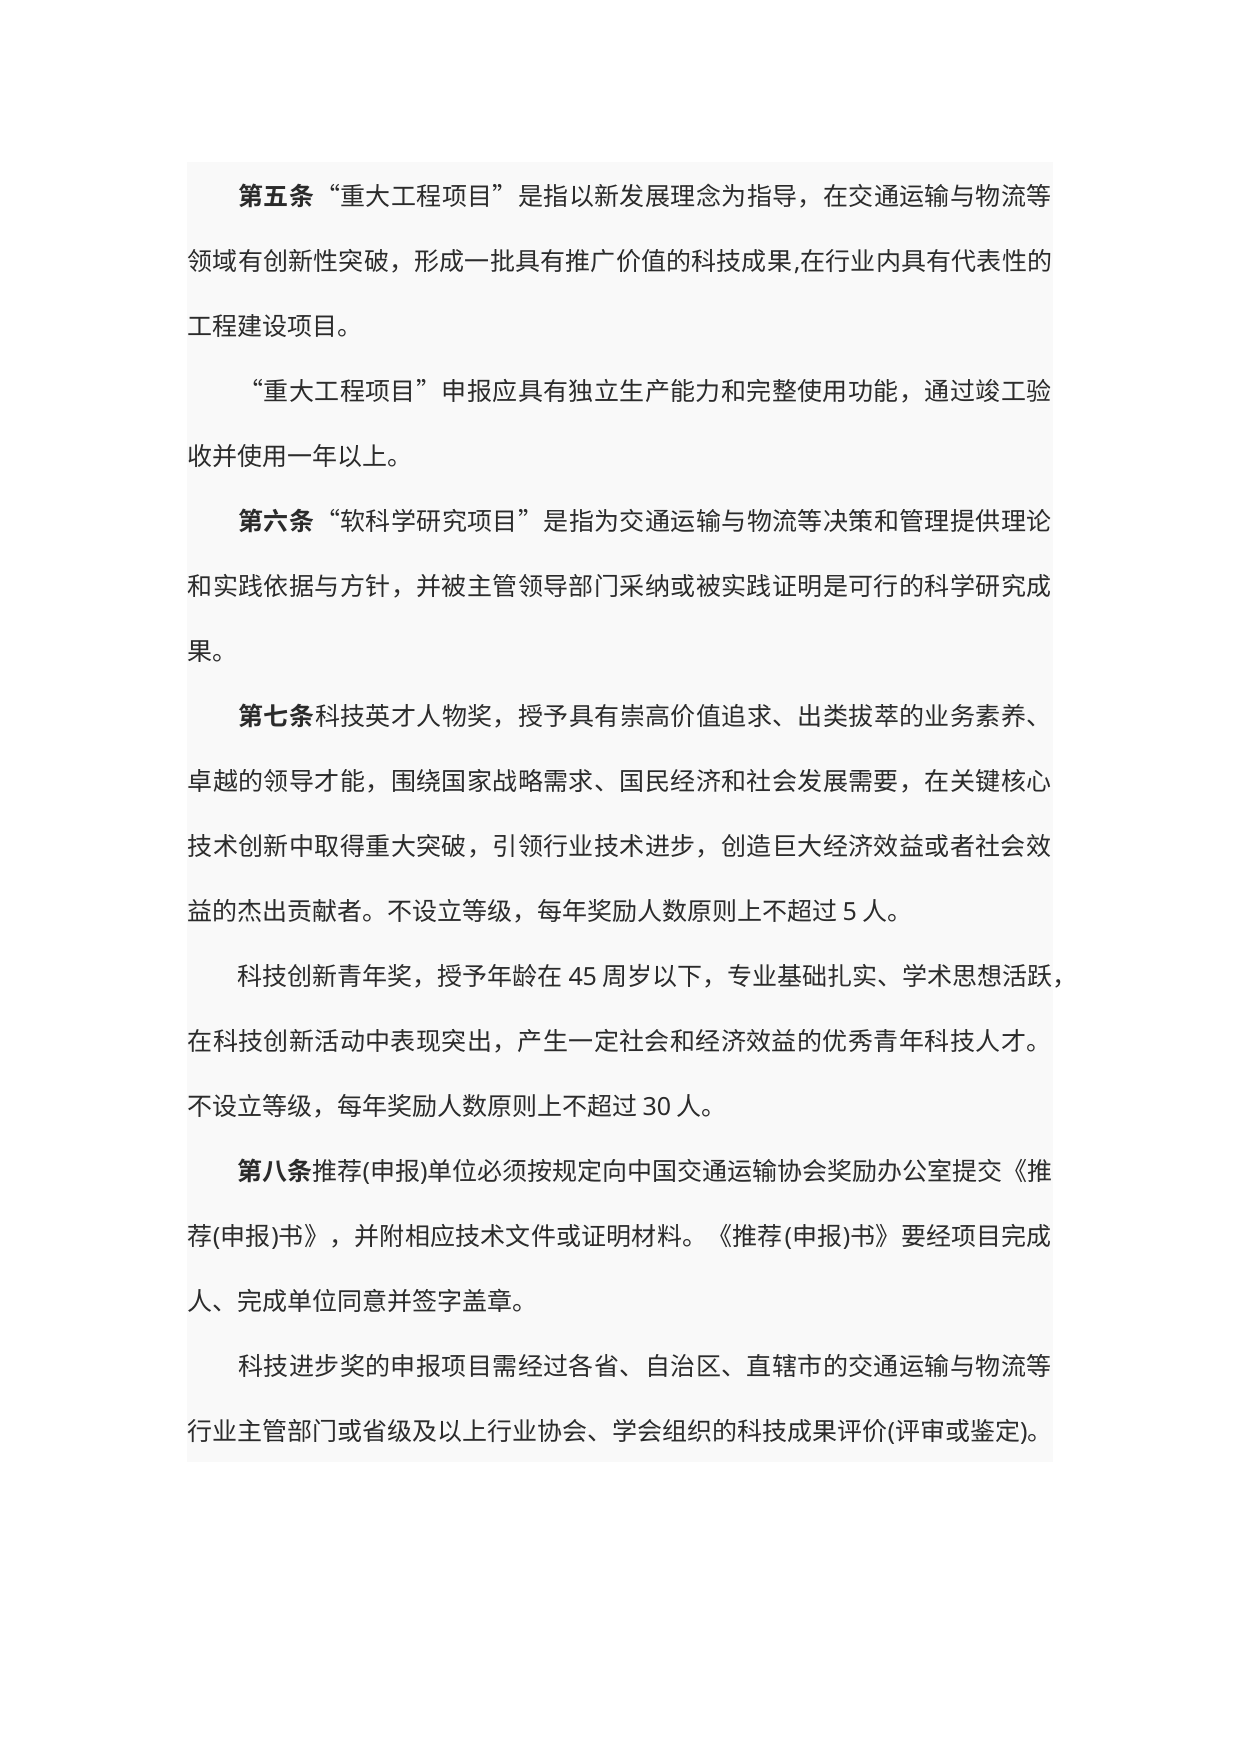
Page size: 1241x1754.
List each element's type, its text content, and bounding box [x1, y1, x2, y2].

text 第七条科技英才人物奖，授予具有崇高价值追求、出类拔萃的业务素养、卓越的领导才能，围绕国家战略需求、国民经济和社会发展需要，在关键核心技术创新中取得重大突破，引领行业技术进步，创造巨大经济效益或者社会效益的杰出贡献者。不设立等级，每年奖励人数原则上不超过5人。 [187, 682, 1053, 942]
text 第八条推荐(申报)单位必须按规定向中国交通运输协会奖励办公室提交《推荐(申报)书》，并附相应技术文件或证明材料。《推荐(申报)书》要经项目完成人、完成单位同意并签字盖章。 [187, 1137, 1053, 1332]
text 第六条“软科学研究项目”是指为交通运输与物流等决策和管理提供理论和实践依据与方针，并被主管领导部门采纳或被实践证明是可行的科学研究成果。 [187, 487, 1053, 682]
text 科技进步奖的申报项目需经过各省、自治区、直辖市的交通运输与物流等行业主管部门或省级及以上行业协会、学会组织的科技成果评价(评审或鉴定)。 [187, 1332, 1053, 1462]
text “重大工程项目”申报应具有独立生产能力和完整使用功能，通过竣工验收并使用一年以上。 [187, 357, 1053, 487]
text 科技创新青年奖，授予年龄在45周岁以下，专业基础扎实、学术思想活跃，在科技创新活动中表现突出，产生一定社会和经济效益的优秀青年科技人才。不设立等级，每年奖励人数原则上不超过30人。 [187, 942, 1053, 1137]
text 第五条“重大工程项目”是指以新发展理念为指导，在交通运输与物流等领域有创新性突破，形成一批具有推广价值的科技成果,在行业内具有代表性的工程建设项目。 [187, 162, 1053, 357]
